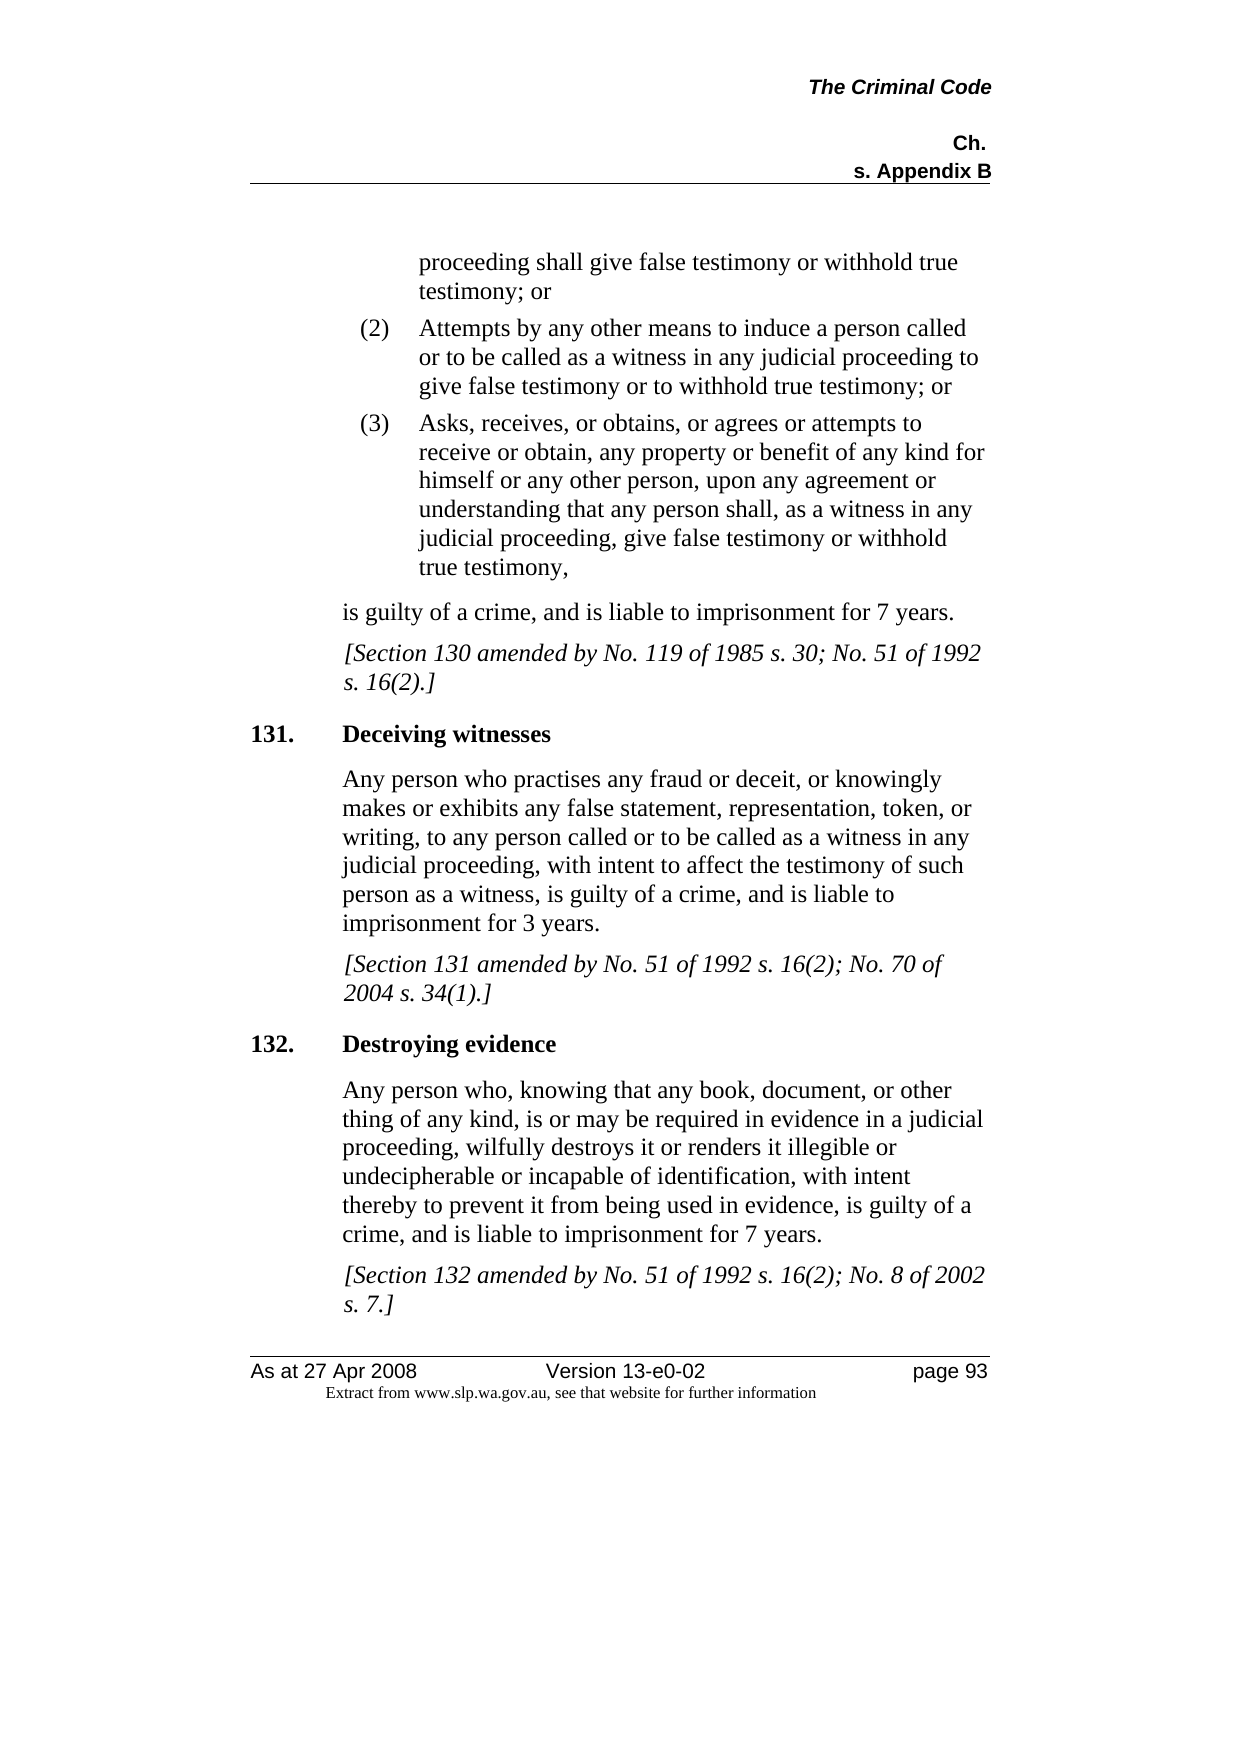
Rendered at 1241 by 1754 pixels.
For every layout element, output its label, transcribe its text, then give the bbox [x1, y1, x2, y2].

text Any person who practises any fraud or deceit, or knowingly makes or exhibits any false statement, representation, token, or writing, to any person called or to be called as a witness in any judicial proceeding, with intent to affect the testimony of such person as a witness, is guilty of a crime, and is liable to imprisonment for 3 years. [250, 764, 990, 937]
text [250, 247, 990, 305]
subtitle 131. Deceiving witnesses [250, 719, 990, 747]
text [Section 130 amended by No. 119 of 1985 s. 30; No. 51 of 1992 s. 16(2).] [250, 638, 990, 696]
text (3) Asks, receives, or obtains, or agrees or attempts to receive or obtain, any property or benefit of any kind for himself or any other person, upon any agreement or understanding that any person shall, as a witness in any judicial proceeding, give false testimony or withhold true testimony, [250, 408, 990, 580]
text [Section 132 amended by No. 51 of 1992 s. 16(2); No. 8 of 2002 s. 7.] [250, 1260, 990, 1317]
subtitle 132. Destroying evidence [250, 1029, 990, 1058]
text (2) Attempts by any other means to induce a person called or to be called as a witness in any judicial proceeding to give false testimony or to withhold true testimony; or [250, 313, 990, 399]
text Any person who, knowing that any book, document, or other thing of any kind, is or may be required in evidence in a judicial proceeding, wilfully destroys it or renders it illegible or undecipherable or incapable of identification, with intent thereby to prevent it from being used in evidence, is guilty of a crime, and is liable to imprisonment for 7 years. [250, 1075, 990, 1247]
text [Section 131 amended by No. 51 of 1992 s. 16(2); No. 70 of 2004 s. 34(1).] [250, 949, 990, 1007]
text is guilty of a crime, and is liable to imprisonment for 7 years. [250, 597, 990, 626]
